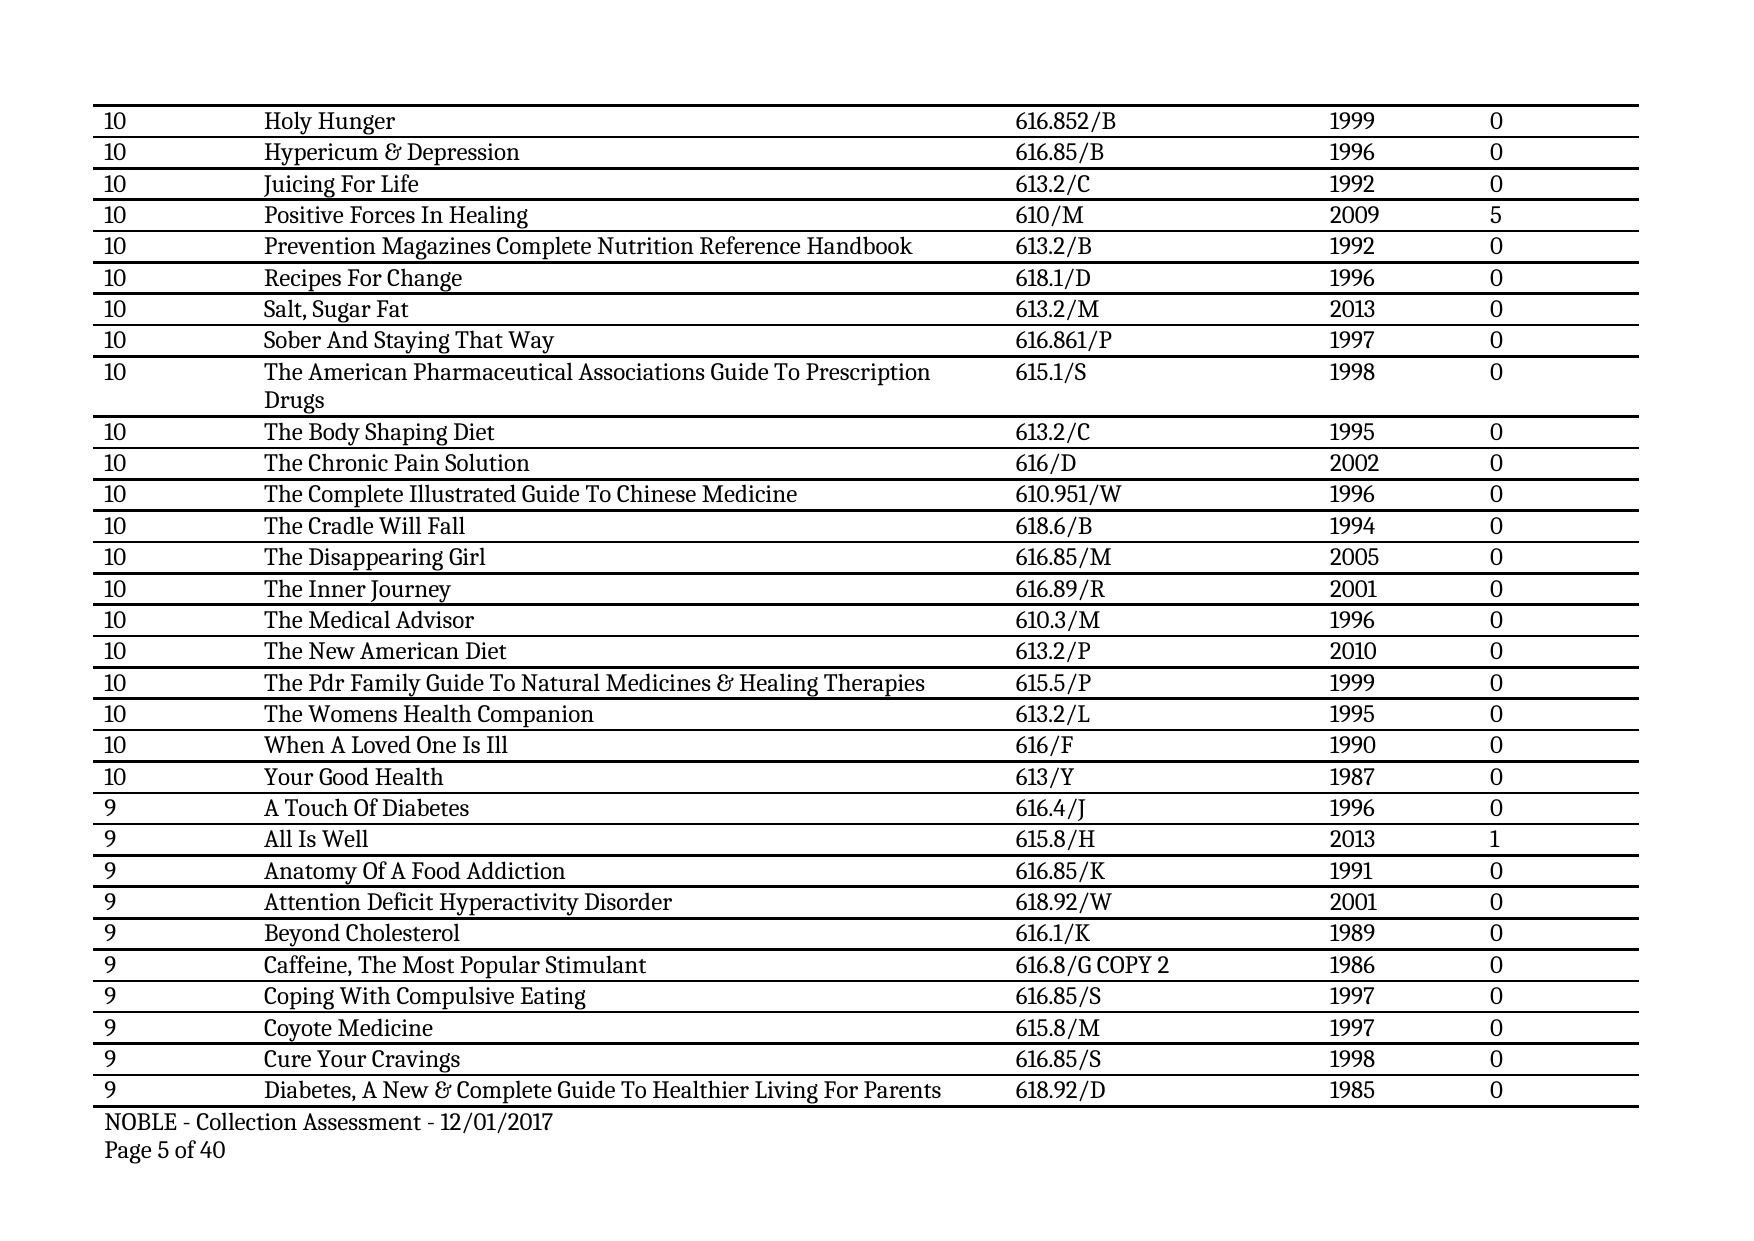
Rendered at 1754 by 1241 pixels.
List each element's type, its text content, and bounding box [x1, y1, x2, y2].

table_cell 615.8/M [999, 1013, 1319, 1042]
table_cell 9 [93, 1076, 253, 1105]
table_cell 0 [1479, 951, 1638, 979]
table_cell 613.2/M [999, 295, 1319, 324]
table_cell Your Good Health [253, 763, 999, 791]
table_cell 1997 [1319, 982, 1478, 1011]
table_cell The Pdr Family Guide To Natural Medicines & Healing Therapies [253, 669, 999, 697]
table_cell 2001 [1319, 888, 1478, 917]
table_cell 1992 [1319, 232, 1478, 261]
table_cell 10 [93, 606, 253, 634]
table_cell All Is Well [253, 825, 999, 854]
table_cell 1995 [1319, 418, 1478, 446]
table_cell Juicing For Life [253, 170, 999, 198]
table_cell Coping With Compulsive Eating [253, 982, 999, 1011]
table_cell 10 [93, 138, 253, 167]
table_cell Hypericum & Depression [253, 138, 999, 167]
table_cell 1997 [1319, 326, 1478, 355]
table_cell 10 [93, 575, 253, 603]
table_cell The Body Shaping Diet [253, 418, 999, 446]
table_cell 1991 [1319, 857, 1478, 885]
table_cell 10 [93, 232, 253, 261]
table_cell 613.2/B [999, 232, 1319, 261]
table_cell 10 [93, 543, 253, 572]
table_cell 1999 [1319, 107, 1478, 136]
table_cell 9 [93, 857, 253, 885]
table_cell 1994 [1319, 512, 1478, 541]
table_cell 2013 [1319, 825, 1478, 854]
table_cell 0 [1479, 418, 1638, 446]
table_cell 10 [93, 669, 253, 697]
table_cell 1996 [1319, 606, 1478, 634]
table_cell 610/M [999, 201, 1319, 229]
table_cell 0 [1479, 763, 1638, 791]
table_cell The American Pharmaceutical Associations Guide To Prescription Drugs [253, 358, 999, 415]
table_cell 0 [1479, 794, 1638, 823]
table_cell 610.3/M [999, 606, 1319, 634]
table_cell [253, 1076, 999, 1105]
table_cell 616.852/B [999, 107, 1319, 136]
table_cell 1996 [1319, 264, 1478, 292]
table_cell 0 [1479, 295, 1638, 324]
table_cell Attention Deficit Hyperactivity Disorder [253, 888, 999, 917]
table_cell 1992 [1319, 170, 1478, 198]
table_cell 0 [1479, 637, 1638, 666]
table_cell 1997 [1319, 1013, 1478, 1042]
table_cell 1996 [1319, 138, 1478, 167]
table_cell 0 [1479, 920, 1638, 948]
table_cell 1986 [1319, 951, 1478, 979]
table_cell 615.8/H [999, 825, 1319, 854]
table_cell 1989 [1319, 920, 1478, 948]
table_cell 9 [93, 888, 253, 917]
table_cell 0 [1479, 575, 1638, 603]
table_cell 0 [1479, 1013, 1638, 1042]
table_cell 0 [1479, 326, 1638, 355]
table_cell The Inner Journey [253, 575, 999, 603]
table_cell 2005 [1319, 543, 1478, 572]
table_cell Salt, Sugar Fat [253, 295, 999, 324]
table_cell 613/Y [999, 763, 1319, 791]
table_cell 616.89/R [999, 575, 1319, 603]
table_cell 1 [1479, 825, 1638, 854]
table_cell 613.2/C [999, 418, 1319, 446]
table_cell 10 [93, 264, 253, 292]
table_cell The Chronic Pain Solution [253, 449, 999, 478]
table_cell 2001 [1319, 575, 1478, 603]
table_cell 0 [1479, 669, 1638, 697]
table_cell 616.85/S [999, 982, 1319, 1011]
table_cell 10 [93, 201, 253, 229]
table_cell 1998 [1319, 1045, 1478, 1073]
table_cell 618.1/D [999, 264, 1319, 292]
table_cell 616.4/J [999, 794, 1319, 823]
table_cell 9 [93, 1013, 253, 1042]
table_cell 616.85/K [999, 857, 1319, 885]
table_cell 9 [93, 920, 253, 948]
table_cell 0 [1479, 731, 1638, 760]
table_cell 9 [93, 982, 253, 1011]
table_cell 10 [93, 107, 253, 136]
table_cell Sober And Staying That Way [253, 326, 999, 355]
table_cell When A Loved One Is Ill [253, 731, 999, 760]
table_cell The Cradle Will Fall [253, 512, 999, 541]
table_cell 616.861/P [999, 326, 1319, 355]
table_cell 0 [1479, 481, 1638, 509]
table_cell The Medical Advisor [253, 606, 999, 634]
table_cell 613.2/L [999, 700, 1319, 729]
table_cell 10 [93, 418, 253, 446]
table_cell 1999 [1319, 669, 1478, 697]
table_cell 615.5/P [999, 669, 1319, 697]
table_cell 616.85/M [999, 543, 1319, 572]
table_cell 0 [1479, 264, 1638, 292]
table_cell 0 [1479, 888, 1638, 917]
table_cell 613.2/C [999, 170, 1319, 198]
table_cell 10 [93, 358, 253, 415]
table_cell 9 [93, 794, 253, 823]
table_cell 616.85/S [999, 1045, 1319, 1073]
table_cell 618.92/W [999, 888, 1319, 917]
table_cell 2013 [1319, 295, 1478, 324]
table_cell 0 [1479, 1045, 1638, 1073]
table_cell 1995 [1319, 700, 1478, 729]
table_cell Coyote Medicine [253, 1013, 999, 1042]
table_cell Cure Your Cravings [253, 1045, 999, 1073]
table_cell 10 [93, 512, 253, 541]
table_cell The Complete Illustrated Guide To Chinese Medicine [253, 481, 999, 509]
table_cell 0 [1479, 857, 1638, 885]
table_cell 2010 [1319, 637, 1478, 666]
table_cell 0 [1479, 982, 1638, 1011]
table_cell 0 [1479, 512, 1638, 541]
table_cell 615.1/S [999, 358, 1319, 415]
table_cell 616.8/G COPY 2 [999, 951, 1319, 979]
table_cell 0 [1479, 232, 1638, 261]
table_cell 616.1/K [999, 920, 1319, 948]
table_cell 0 [1479, 543, 1638, 572]
table_cell 10 [93, 326, 253, 355]
table_cell 10 [93, 170, 253, 198]
table_cell 0 [1479, 606, 1638, 634]
table_cell The Womens Health Companion [253, 700, 999, 729]
table_cell 618.92/D [999, 1076, 1319, 1105]
table_cell 618.6/B [999, 512, 1319, 541]
table_cell The Disappearing Girl [253, 543, 999, 572]
table_cell 616.85/B [999, 138, 1319, 167]
table_cell 5 [1479, 201, 1638, 229]
table_cell 10 [93, 295, 253, 324]
table_cell 1996 [1319, 481, 1478, 509]
table_cell 10 [93, 481, 253, 509]
table_cell 0 [1479, 138, 1638, 167]
table_cell Prevention Magazines Complete Nutrition Reference Handbook [253, 232, 999, 261]
table_cell 613.2/P [999, 637, 1319, 666]
table_cell 0 [1479, 449, 1638, 478]
table_cell 10 [93, 700, 253, 729]
table_cell 0 [1479, 107, 1638, 136]
table_cell 0 [1479, 358, 1638, 415]
table_cell 9 [93, 951, 253, 979]
table_cell 10 [93, 637, 253, 666]
table_cell 10 [93, 731, 253, 760]
table_cell 2002 [1319, 449, 1478, 478]
table_cell 1987 [1319, 763, 1478, 791]
table_cell 0 [1479, 700, 1638, 729]
table_cell 1985 [1319, 1076, 1478, 1105]
table_cell 0 [1479, 1076, 1638, 1105]
table_cell 1998 [1319, 358, 1478, 415]
table_cell 0 [1479, 170, 1638, 198]
table_cell Holy Hunger [253, 107, 999, 136]
table_cell Anatomy Of A Food Addiction [253, 857, 999, 885]
table_cell 1990 [1319, 731, 1478, 760]
table_cell 10 [93, 449, 253, 478]
table_cell 616/F [999, 731, 1319, 760]
table_cell 1996 [1319, 794, 1478, 823]
table_cell 610.951/W [999, 481, 1319, 509]
table_cell 9 [93, 825, 253, 854]
table_cell Beyond Cholesterol [253, 920, 999, 948]
table_cell 616/D [999, 449, 1319, 478]
table_cell Caffeine, The Most Popular Stimulant [253, 951, 999, 979]
table_cell Recipes For Change [253, 264, 999, 292]
table_cell Positive Forces In Healing [253, 201, 999, 229]
table_cell 10 [93, 763, 253, 791]
table_cell A Touch Of Diabetes [253, 794, 999, 823]
table_cell 9 [93, 1045, 253, 1073]
table_cell The New American Diet [253, 637, 999, 666]
table_cell 2009 [1319, 201, 1478, 229]
